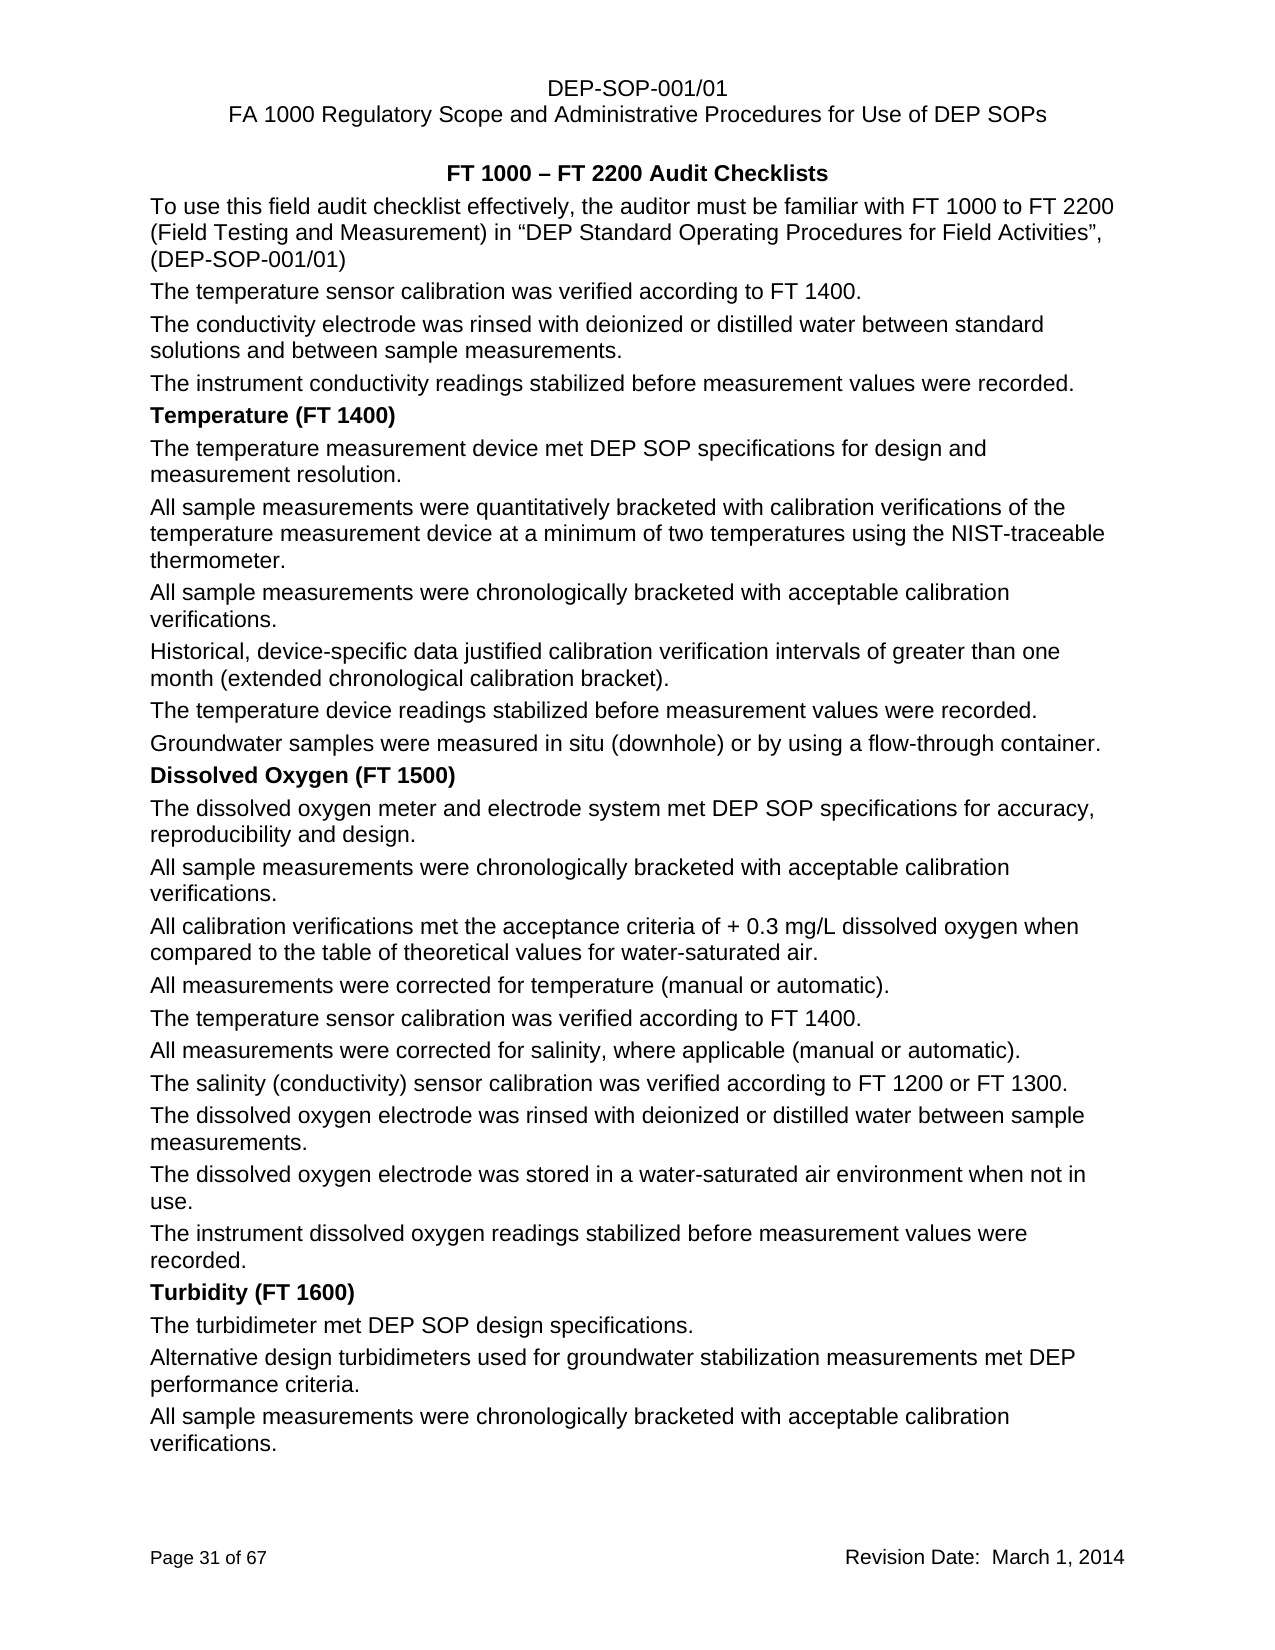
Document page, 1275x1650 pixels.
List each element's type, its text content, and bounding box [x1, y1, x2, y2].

text All sample measurements were chronologically bracketed with acceptable calibration verifications. [150, 579, 1125, 632]
text Alternative design turbidimeters used for groundwater stabilization measurements met DEP performance criteria. [150, 1344, 1125, 1397]
text All sample measurements were chronologically bracketed with acceptable calibration verifications. [150, 1403, 1125, 1456]
text All measurements were corrected for temperature (manual or automatic). [150, 972, 1125, 998]
text The salinity (conductivity) sensor calibration was verified according to FT 1200 or FT 1300. [150, 1070, 1125, 1096]
text The temperature sensor calibration was verified according to FT 1400. [150, 1004, 1125, 1031]
text Turbidity (FT 1600) [150, 1279, 1125, 1306]
text The temperature device readings stabilized before measurement values were recorded. [150, 697, 1125, 723]
text Temperature (FT 1400) [150, 402, 1125, 429]
text The dissolved oxygen electrode was stored in a water-saturated air environment when not in use. [150, 1161, 1125, 1214]
text The instrument conductivity readings stabilized before measurement values were recorded. [150, 370, 1125, 396]
text The temperature measurement device met DEP SOP specifications for design and measurement resolution. [150, 435, 1125, 488]
text The conductivity electrode was rinsed with deionized or distilled water between standard solutions and between sample measurements. [150, 311, 1125, 363]
text The temperature sensor calibration was verified according to FT 1400. [150, 278, 1125, 304]
text All sample measurements were quantitatively bracketed with calibration verifications of the temperature measurement device at a minimum of two temperatures using the NIST-traceable thermometer. [150, 494, 1125, 573]
text The dissolved oxygen meter and electrode system met DEP SOP specifications for accuracy, reproducibility and design. [150, 795, 1125, 848]
text The turbidimeter met DEP SOP design specifications. [150, 1312, 1125, 1338]
text All measurements were corrected for salinity, where applicable (manual or automatic). [150, 1037, 1125, 1063]
text The dissolved oxygen electrode was rinsed with deionized or distilled water between sample measurements. [150, 1102, 1125, 1155]
text All sample measurements were chronologically bracketed with acceptable calibration verifications. [150, 854, 1125, 907]
text Groundwater samples were measured in situ (downhole) or by using a flow-through container. [150, 730, 1125, 756]
text Historical, device-specific data justified calibration verification intervals of greater than one month (extended chronological calibration bracket). [150, 638, 1125, 691]
text Dissolved Oxygen (FT 1500) [150, 762, 1125, 789]
text The instrument dissolved oxygen readings stabilized before measurement values were recorded. [150, 1220, 1125, 1273]
text All calibration verifications met the acceptance criteria of + 0.3 mg/L dissolved oxygen when compared to the table of theoretical values for water-saturated air. [150, 913, 1125, 966]
